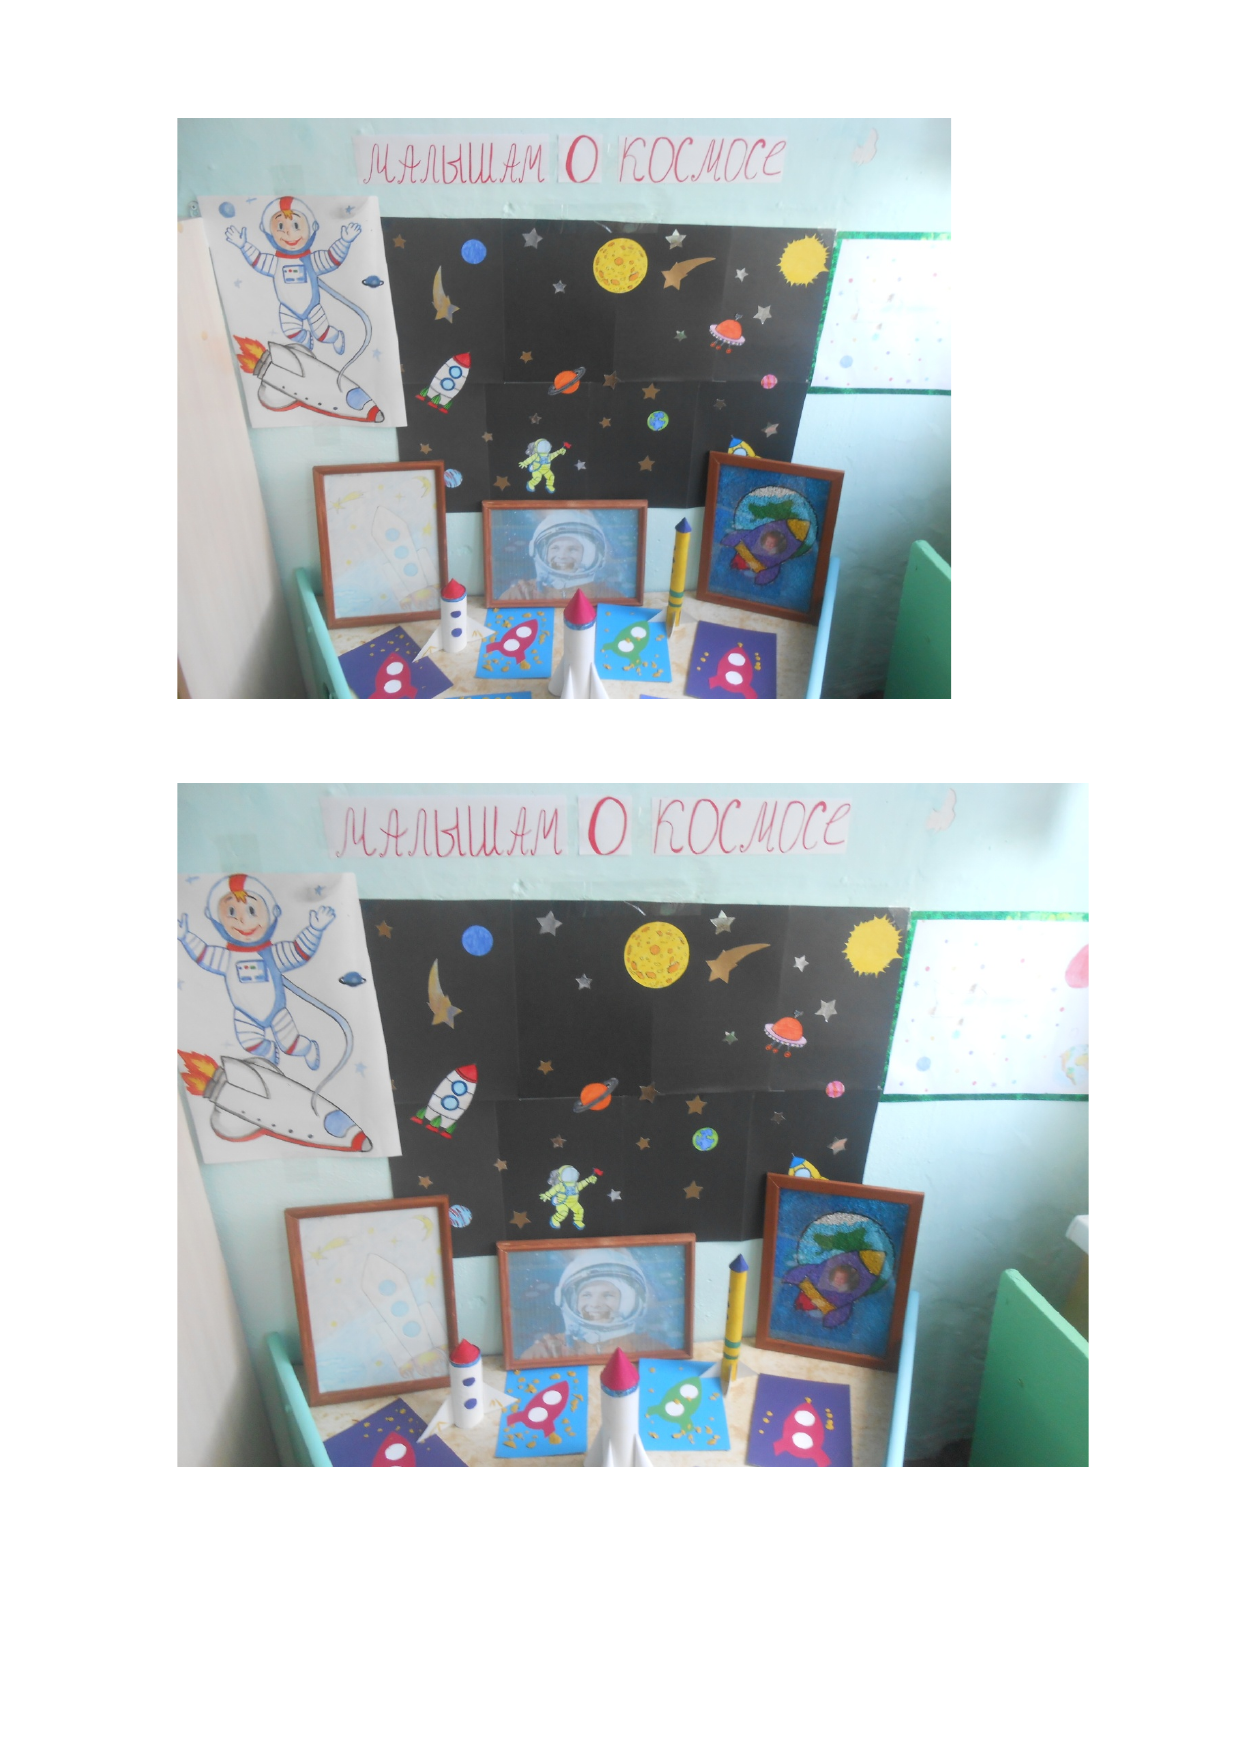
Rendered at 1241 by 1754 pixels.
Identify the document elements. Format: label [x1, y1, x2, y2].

picture [177, 783, 1089, 1467]
picture [177, 118, 952, 699]
